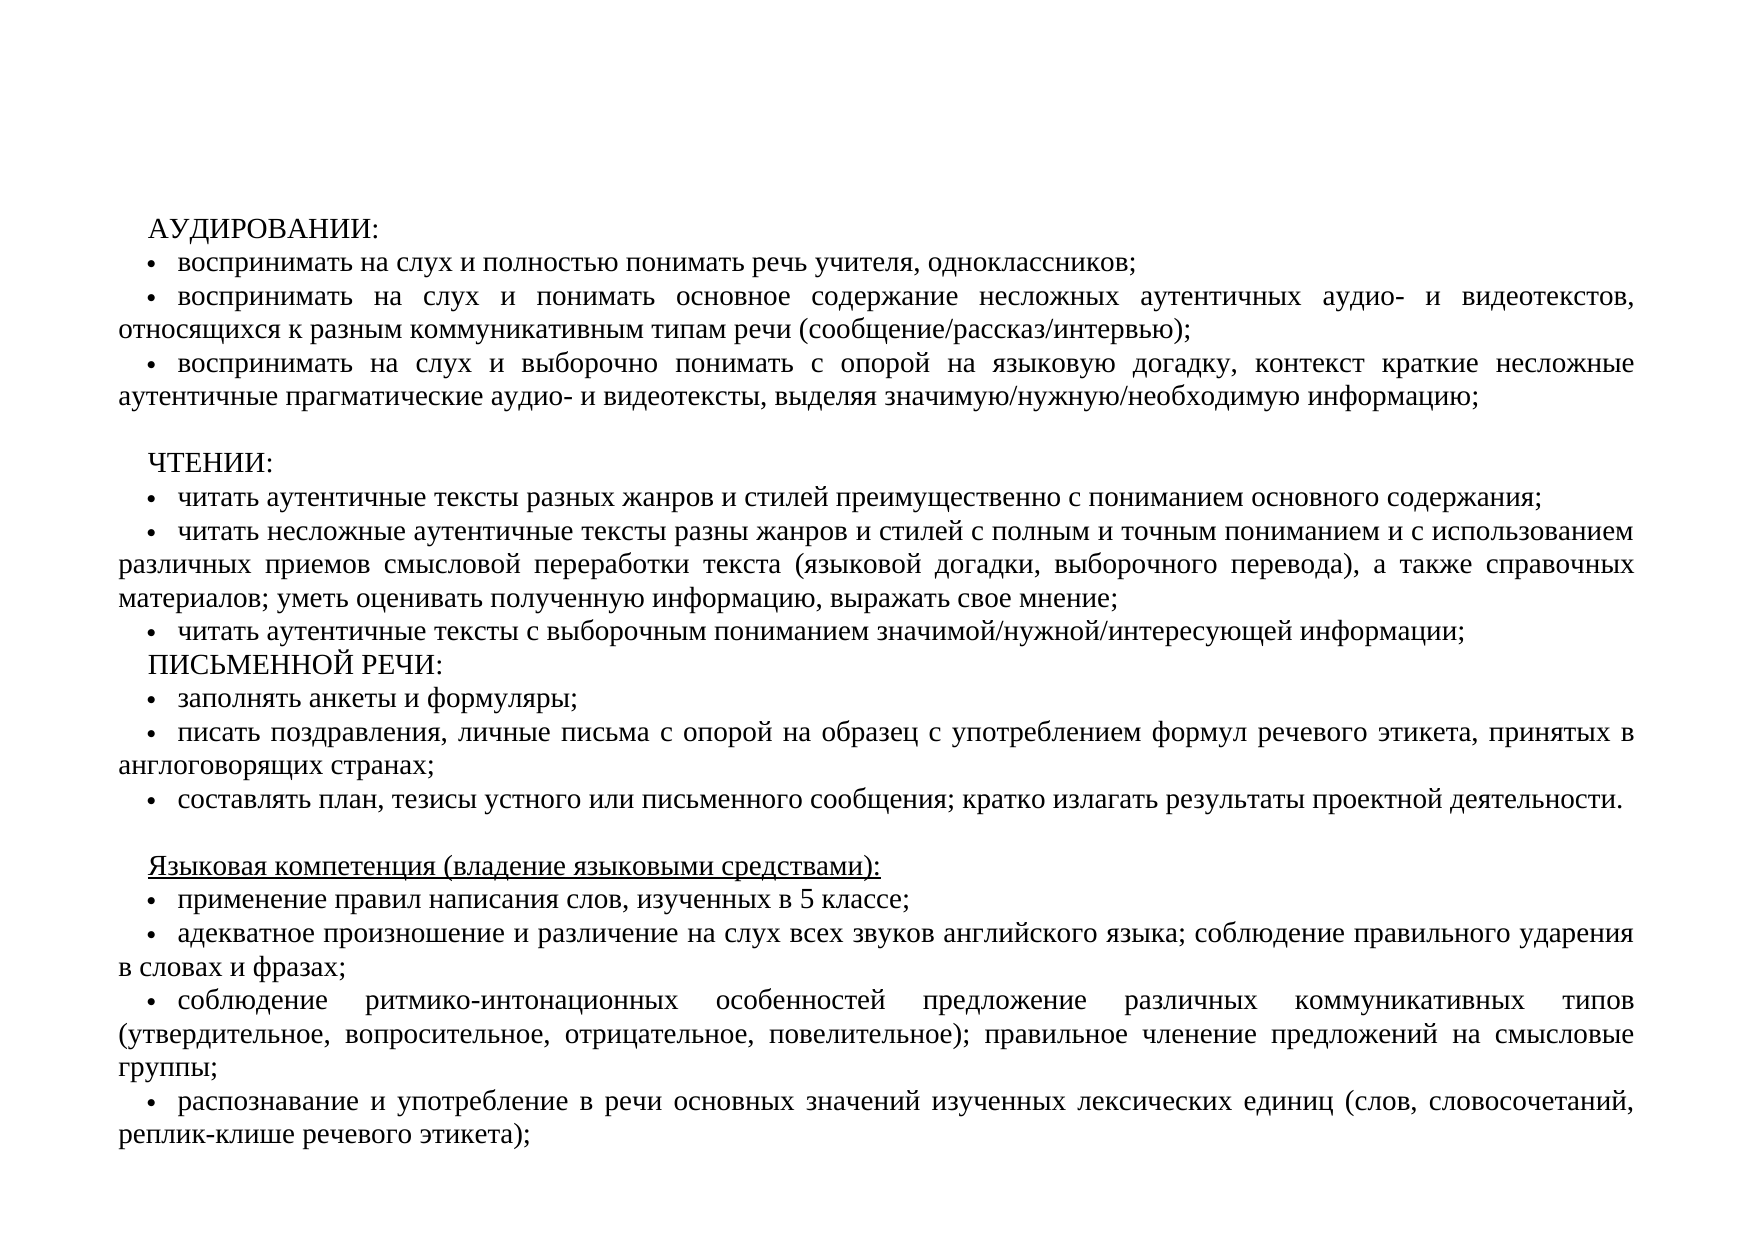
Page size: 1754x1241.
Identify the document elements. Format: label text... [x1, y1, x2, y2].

text ЧТЕНИИ: [118, 446, 1636, 479]
list адекватное произношение и различение на слух всех звуков английского языка; соблюдение правильного ударения в словах и фразах; [118, 915, 1636, 982]
list читать аутентичные тексты разных жанров и стилей преимущественно с пониманием основного содержания; [118, 479, 1636, 513]
list заполнять анкеты и формуляры; [118, 680, 1636, 714]
list распознавание и употребление в речи основных значений изученных лексических единиц (слов, словосочетаний, реплик-клише речевого этикета); [118, 1083, 1636, 1150]
list воспринимать на слух и выборочно понимать с опорой на языковую догадку, контекст краткие несложные аутентичные прагматические аудио- и видеотексты, выделяя значимую/нужную/необходимую информацию; [118, 345, 1636, 412]
text Языковая компетенция (владение языковыми средствами): [118, 848, 1636, 882]
list читать несложные аутентичные тексты разны жанров и стилей с полным и точным пониманием и с использованием различных приемов смысловой переработки текста (языковой догадки, выборочного перевода), а также справочных материалов; уметь оценивать полученную информацию, выражать свое мнение; [118, 513, 1636, 613]
list составлять план, тезисы устного или письменного сообщения; кратко излагать результаты проектной деятельности. [118, 781, 1636, 814]
list соблюдение ритмико-интонационных особенностей предложение различных коммуникативных типов (утвердительное, вопросительное, отрицательное, повелительное); правильное членение предложений на смысловые группы; [118, 982, 1636, 1083]
list воспринимать на слух и понимать основное содержание несложных аутентичных аудио- и видеотекстов, относящихся к разным коммуникативным типам речи (сообщение/рассказ/интервью); [118, 278, 1636, 345]
list читать аутентичные тексты с выборочным пониманием значимой/нужной/интересующей информации; [118, 613, 1636, 647]
list писать поздравления, личные письма с опорой на образец с употреблением формул речевого этикета, принятых в англоговорящих странах; [118, 714, 1636, 781]
text ПИСЬМЕННОЙ РЕЧИ: [118, 647, 1636, 680]
list воспринимать на слух и полностью понимать речь учителя, одноклассников; [118, 244, 1636, 278]
list применение правил написания слов, изученных в 5 классе; [118, 882, 1636, 915]
text АУДИРОВАНИИ: [118, 211, 1636, 244]
